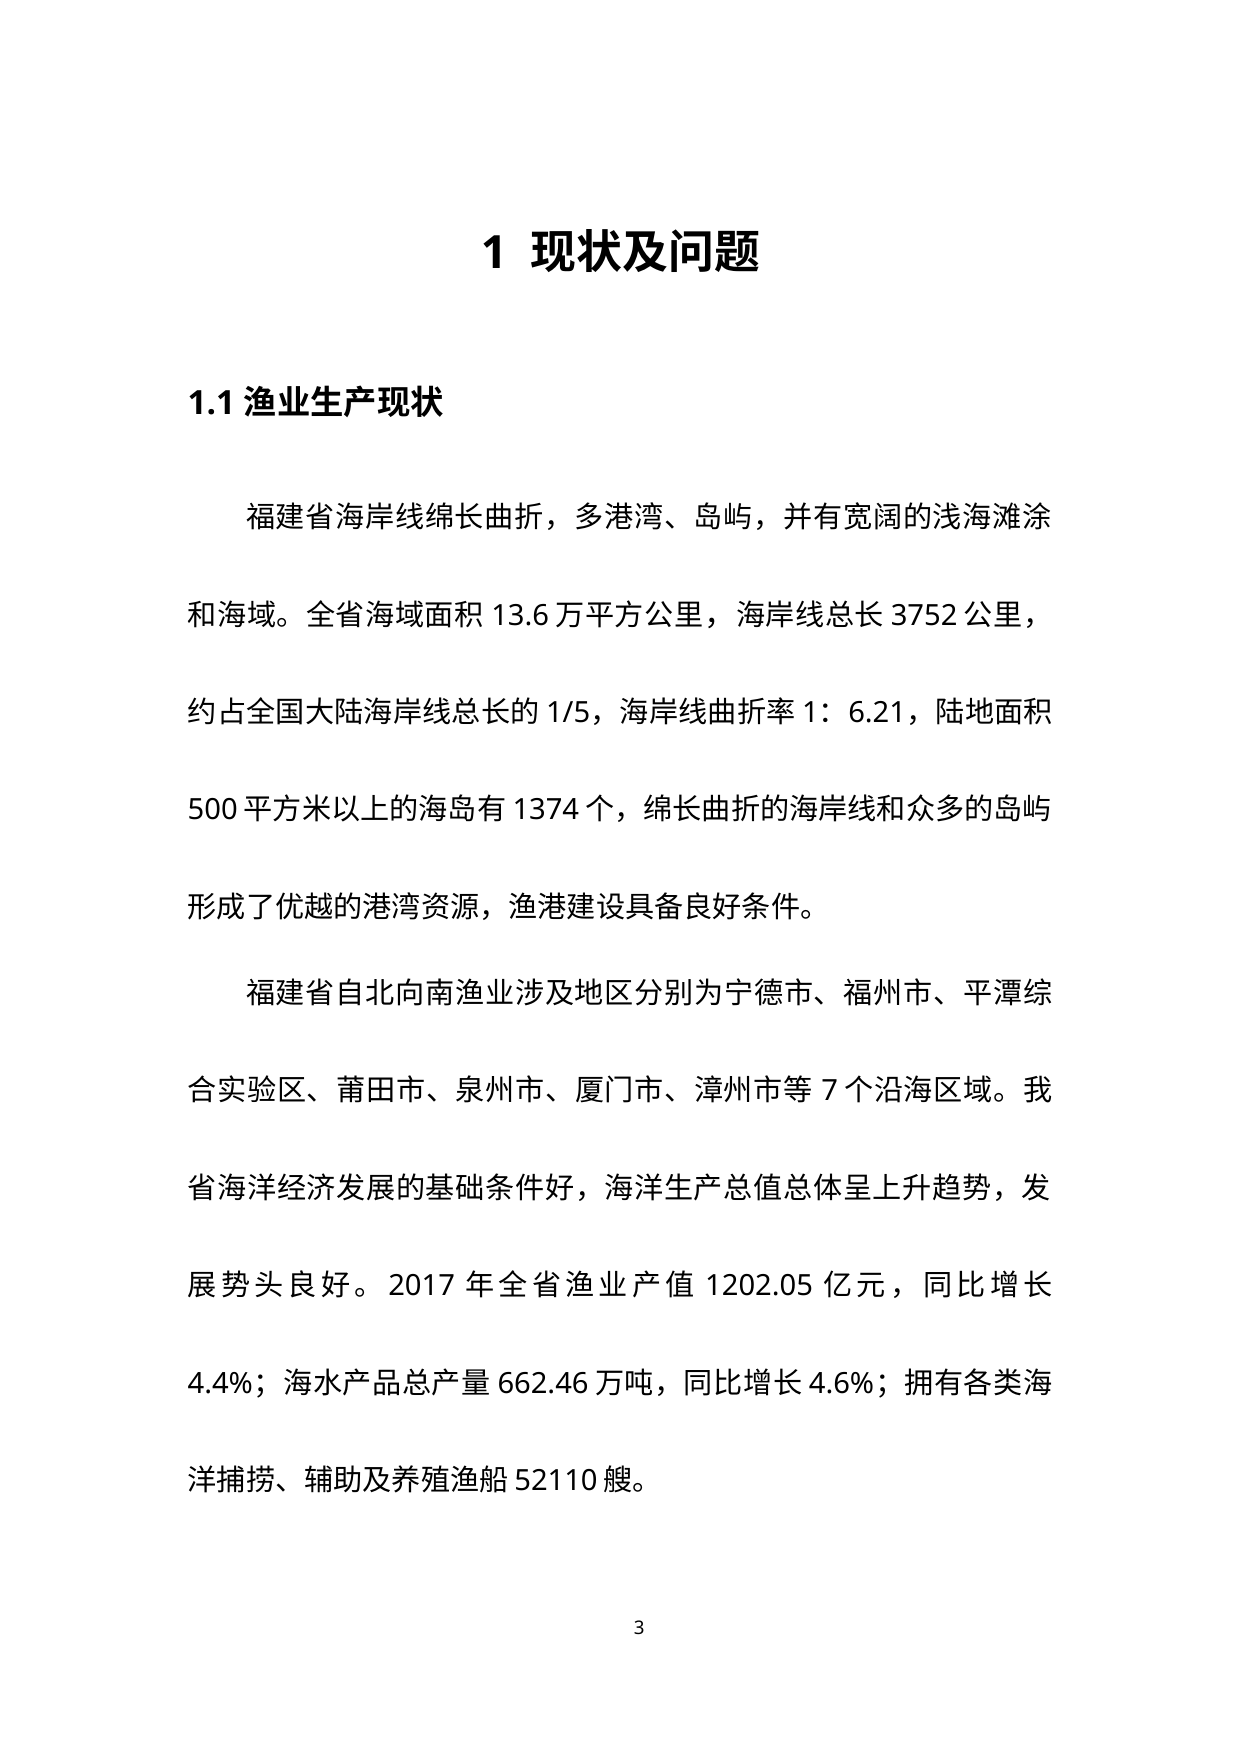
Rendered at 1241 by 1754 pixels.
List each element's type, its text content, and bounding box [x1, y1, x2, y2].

text 福建省自北向南渔业涉及地区分别为宁德市、福州市、平潭综合实验区、莆田市、泉州市、厦门市、漳州市等7个沿海区域。我省海洋经济发展的基础条件好，海洋生产总值总体呈上升趋势，发展势头良好。2017年全省渔业产值1202.05亿元，同比增长4.4%；海水产品总产量662.46万吨，同比增长4.6%；拥有各类海洋捕捞、辅助及养殖渔船52110艘。 [187, 958, 1053, 1511]
text 福建省海岸线绵长曲折，多港湾、岛屿，并有宽阔的浅海滩涂和海域。全省海域面积13.6万平方公里，海岸线总长3752公里，约占全国大陆海岸线总长的1/5，海岸线曲折率1：6.21，陆地面积500平方米以上的海岛有1374个，绵长曲折的海岸线和众多的岛屿形成了优越的港湾资源，渔港建设具备良好条件。 [187, 482, 1053, 937]
subtitle 1 现状及问题 [187, 199, 1053, 297]
subtitle 1.1 渔业生产现状 [187, 368, 1053, 433]
